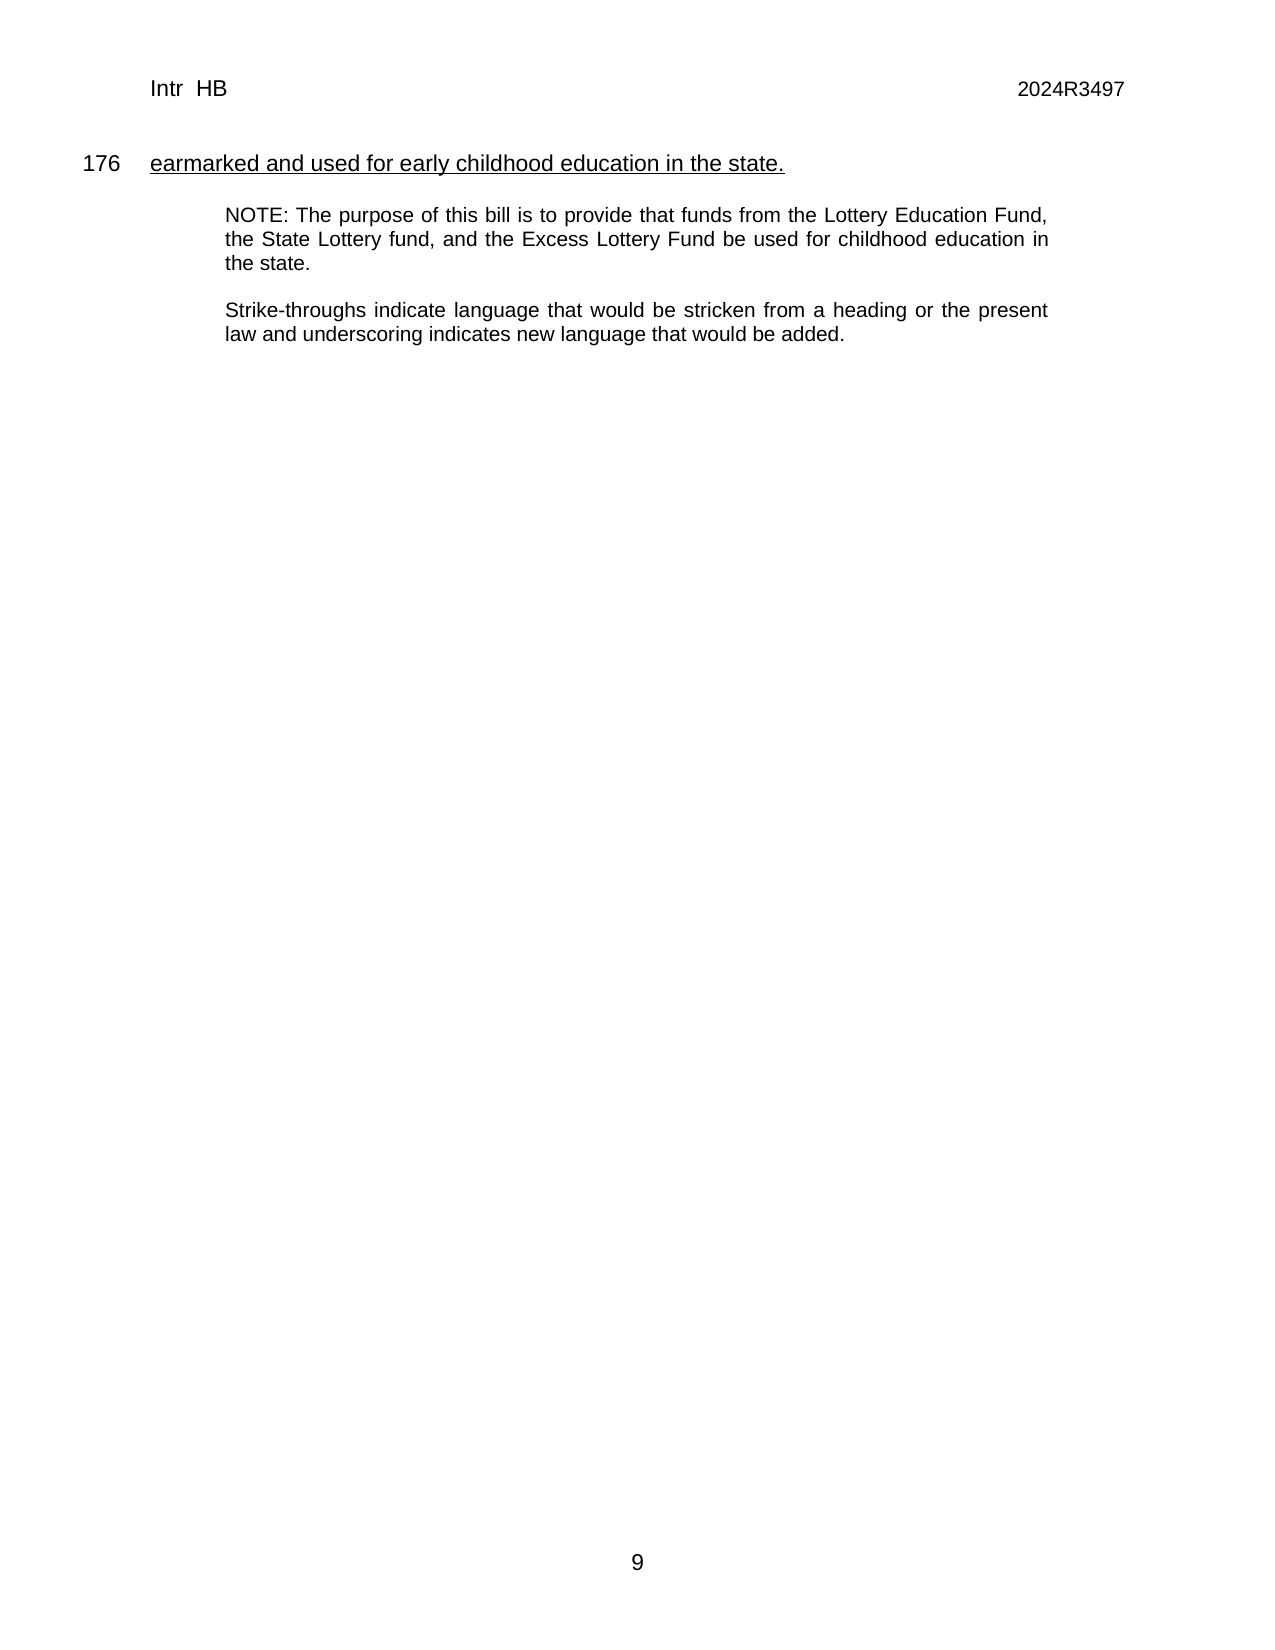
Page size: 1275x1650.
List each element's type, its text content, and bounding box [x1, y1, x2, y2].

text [150, 150, 1125, 176]
text NOTE: The purpose of this bill is to provide that funds from the Lottery Education Fund, the State Lottery fund, and the Excess Lottery Fund be used for childhood education in the state. [225, 203, 1050, 274]
text Strike-throughs indicate language that would be stricken from a heading or the present law and underscoring indicates new language that would be added. [225, 297, 1050, 345]
